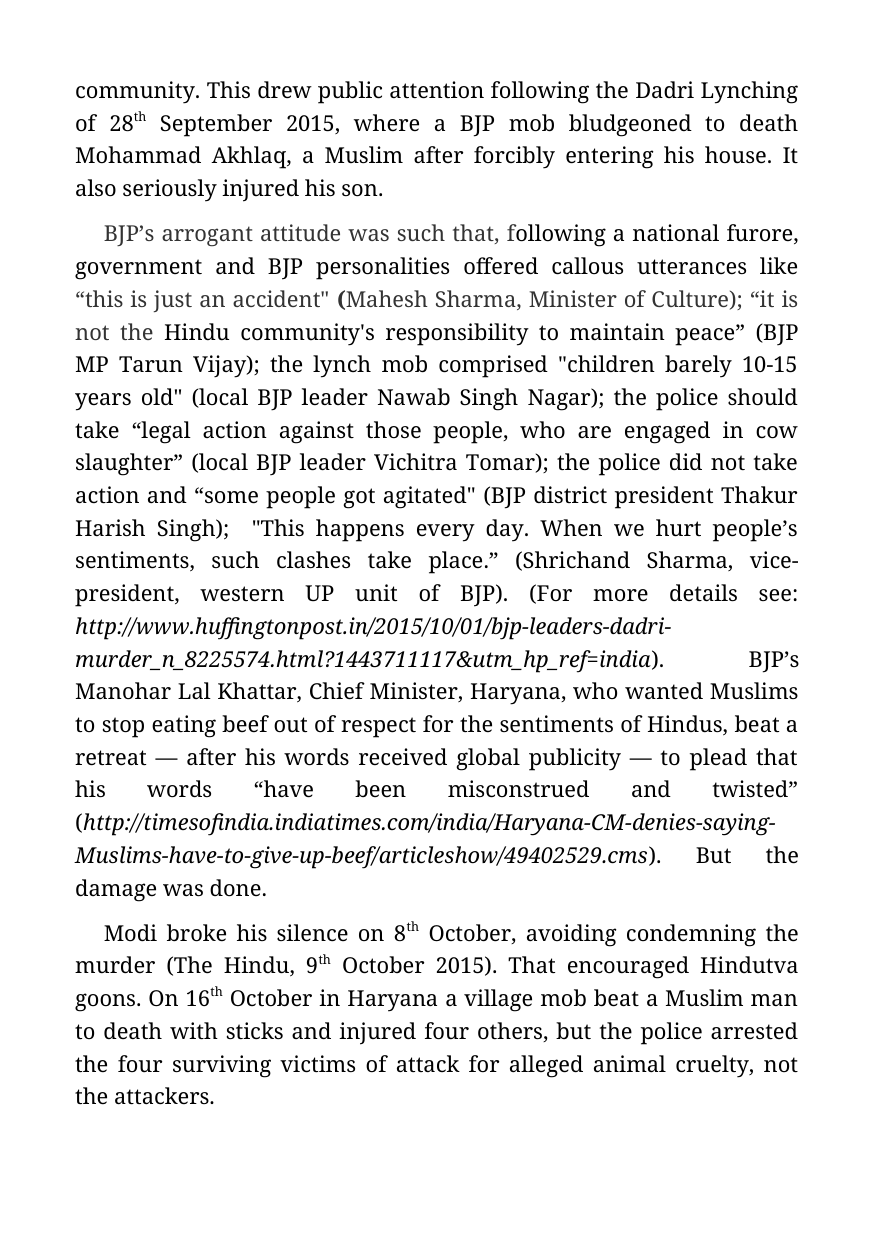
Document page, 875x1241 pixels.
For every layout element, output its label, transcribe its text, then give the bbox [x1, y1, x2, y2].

text Modi broke his silence on 8th October, avoiding condemning the murder (The Hindu, 9th October 2015). That encouraged Hindutva goons. On 16th October in Haryana a village mob beat a Muslim man to death with sticks and injured four others, but the police arrested the four surviving victims of attack for alleged animal cruelty, not the attackers. [75, 918, 799, 1111]
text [75, 75, 799, 203]
text BJP’s arrogant attitude was such that, following a national furore, government and BJP personalities offered callous utterances like “this is just an accident" (Mahesh Sharma, Minister of Culture); “it is not the Hindu community's responsibility to maintain peace” (BJP MP Tarun Vijay); the lynch mob comprised "children barely 10-15 years old" (local BJP leader Nawab Singh Nagar); the police should take “legal action against those people, who are engaged in cow slaughter” (local BJP leader Vichitra Tomar); the police did not take action and “some people got agitated" (BJP district president Thakur Harish Singh); "This happens every day. When we hurt people’s sentiments, such clashes take place.” (Shrichand Sharma, vice-president, western UP unit of BJP). (For more details see: http://www.huffingtonpost.in/2015/10/01/bjp-leaders-dadri-murder_n_8225574.html?1443711117&utm_hp_ref=india). BJP’s Manohar Lal Khattar, Chief Minister, Haryana, who wanted Muslims to stop eating beef out of respect for the sentiments of Hindus, beat a retreat ― after his words received global publicity ― to plead that his words “have been misconstrued and twisted” (http://timesofindia.indiatimes.com/india/Haryana-CM-denies-saying-Muslims-have-to-give-up-beef/articleshow/49402529.cms). But the damage was done. [75, 218, 799, 902]
